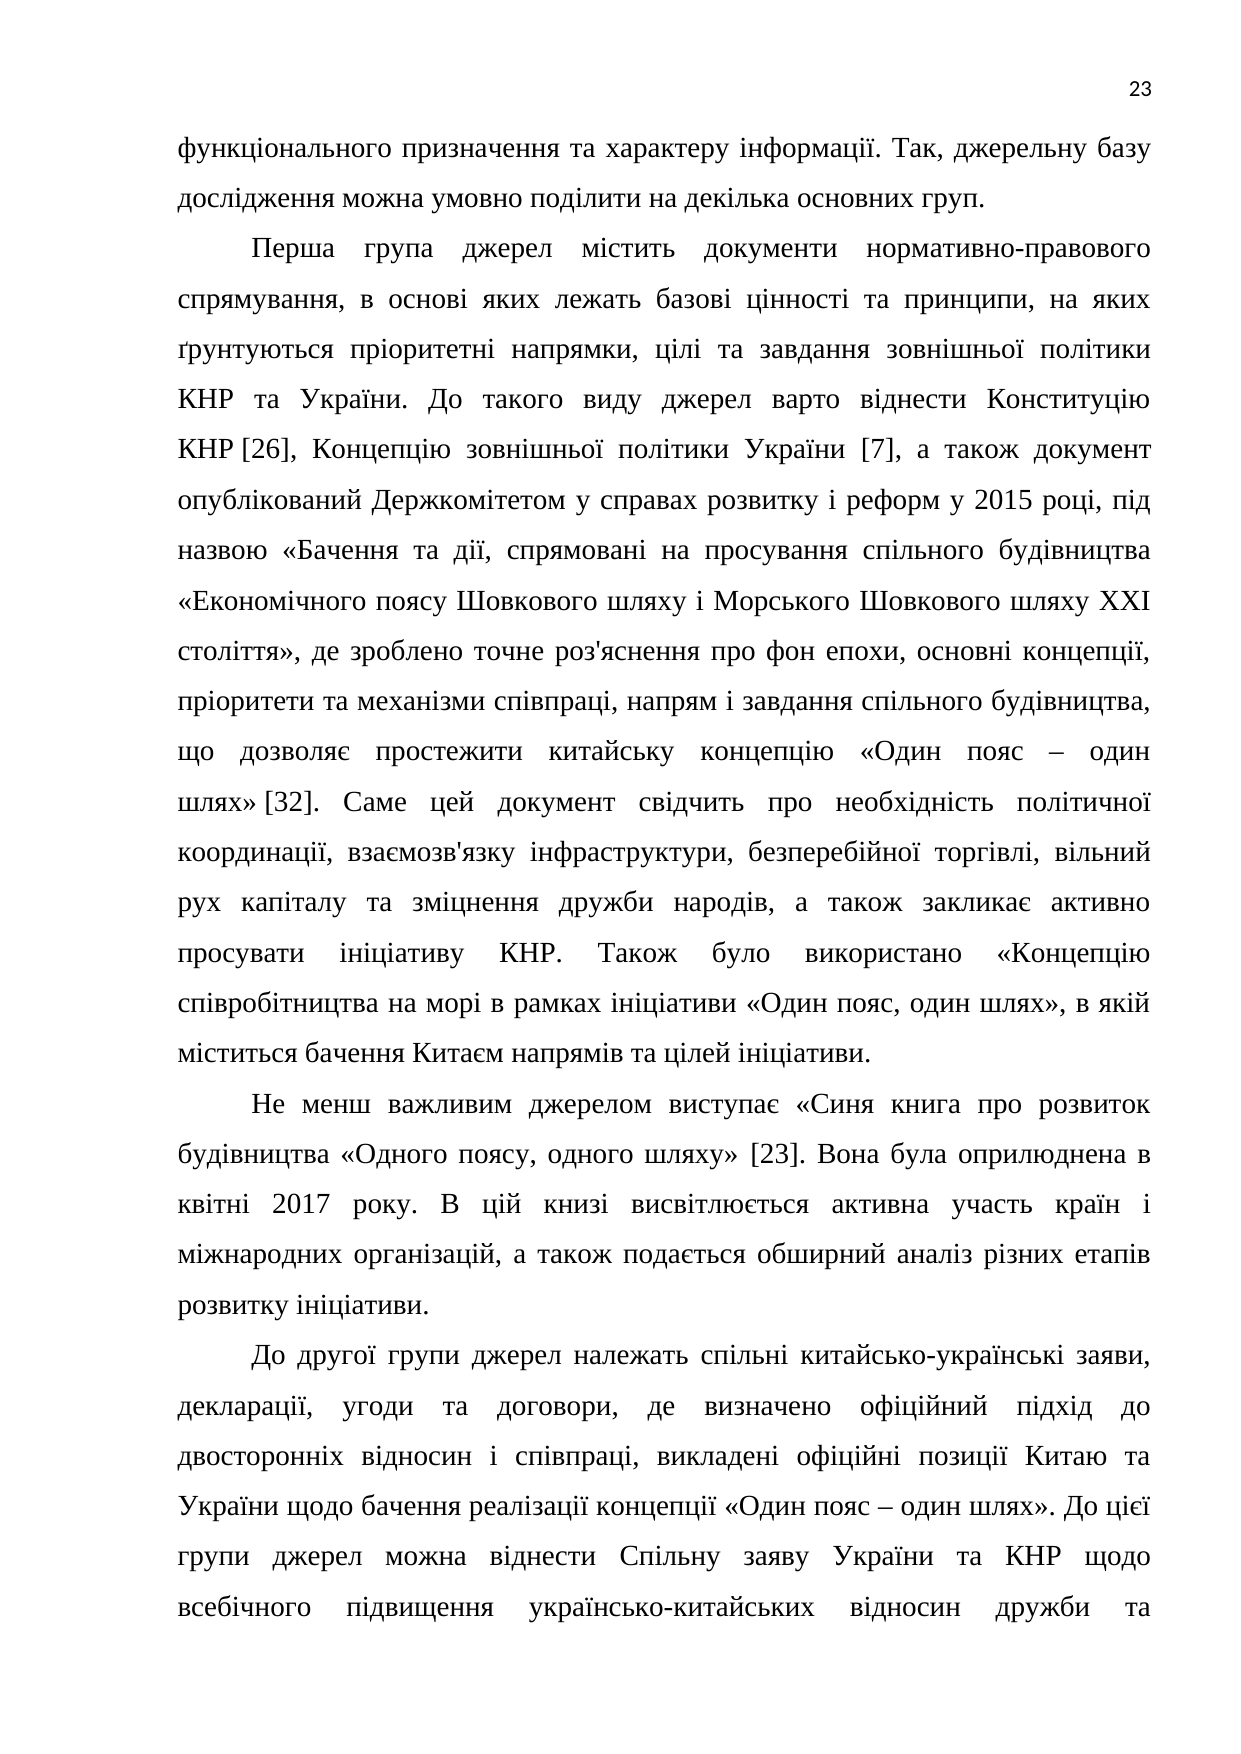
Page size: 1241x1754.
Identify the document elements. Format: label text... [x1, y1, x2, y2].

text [177, 1337, 1152, 1589]
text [177, 130, 1152, 214]
text Перша група джерел містить документи нормативно-правового спрямування, в основі яких лежать базові цінності та принципи, на яких ґрунтуються пріоритетні напрямки, цілі та завдання зовнішньої політики КНР та України. До такого виду джерел варто віднести Конституцію КНР [26], Концепцію зовнішньої політики України [7], а також документ опублікований Держкомітетом у справах розвитку і реформ у 2015 році, під назвою «Бачення та дії, спрямовані на просування спільного будівництва «Економічного поясу Шовкового шляху і Морського Шовкового шляху ХХІ століття», де зроблено точне роз'яснення про фон епохи, основні концепції, пріоритети та механізми співпраці, напрям і завдання спільного будівництва, що дозволяє простежити китайську концепцію «Один пояс – один шлях» [32]. Саме цей документ свідчить про необхідність політичної координації, взаємозв'язку інфраструктури, безперебійної торгівлі, вільний рух капіталу та зміцнення дружби народів, а також закликає активно просувати ініціативу КНР. Також було використано «Концепцію співробітництва на морі в рамках ініціативи «Один пояс, один шлях», в якій міститься бачення Китаєм напрямів та цілей ініціативи. [177, 230, 1152, 1069]
text Не менш важливим джерелом виступає «Синя книга про розвиток будівництва «Одного поясу, одного шляху» [23]. Вона була оприлюднена в квітні 2017 року. В цій книзі висвітлюється активна участь країн і міжнародних організацій, а також подається обширний аналіз різних етапів розвитку ініціативи. [177, 1086, 1152, 1321]
